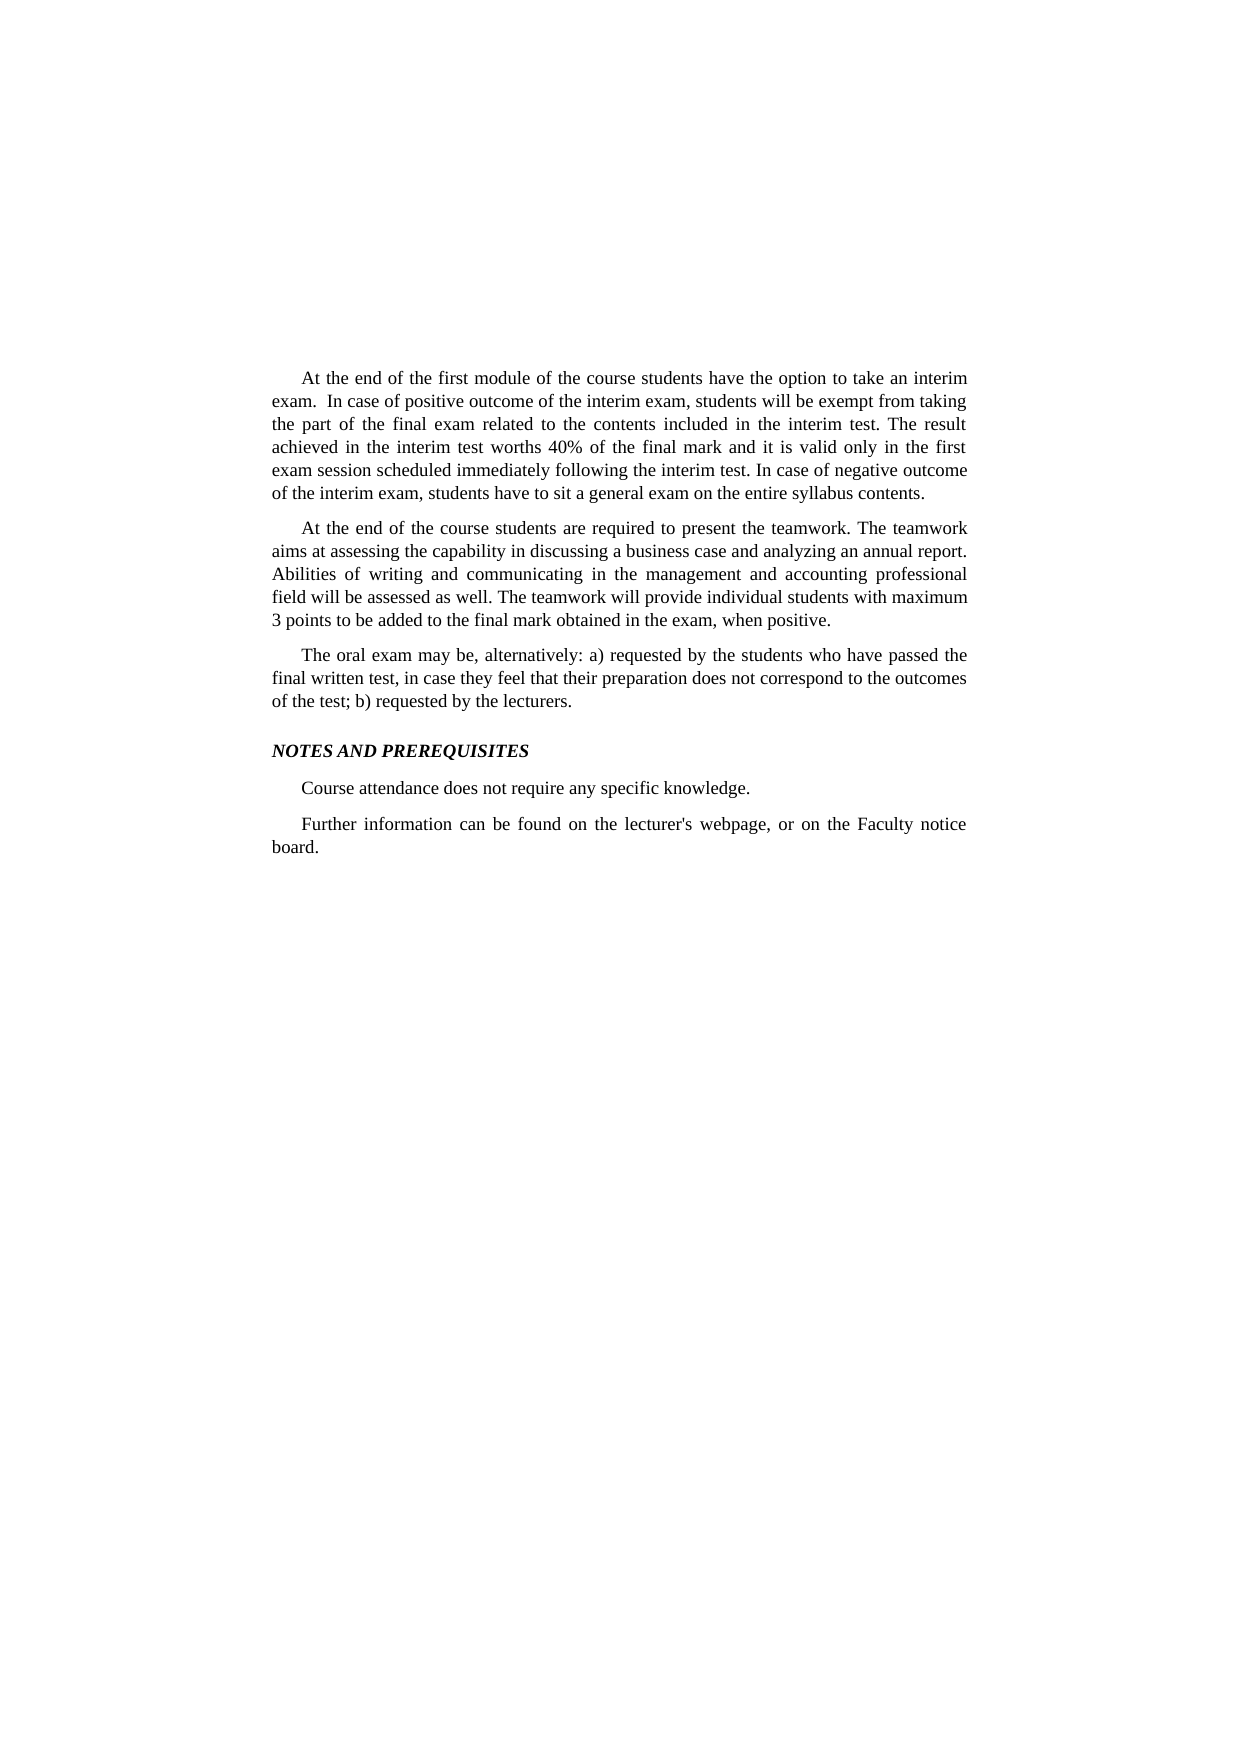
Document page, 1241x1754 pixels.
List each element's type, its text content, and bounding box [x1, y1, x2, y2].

text The oral exam may be, alternatively: a) requested by the students who have passed the final written test, in case they feel that their preparation does not correspond to the outcomes of the test; b) requested by the lecturers. [272, 643, 968, 712]
text At the end of the course students are required to present the teamwork. The teamwork aims at assessing the capability in discussing a business case and analyzing an annual report. Abilities of writing and communicating in the management and accounting professional field will be assessed as well. The teamwork will provide individual students with maximum 3 points to be added to the final mark obtained in the exam, when positive. [272, 516, 968, 631]
text NOTES AND PREREQUISITES [272, 737, 968, 762]
text At the end of the first module of the course students have the option to take an interim exam. In case of positive outcome of the interim exam, students will be exempt from taking the part of the final exam related to the contents included in the interim test. The result achieved in the interim test worths 40% of the final mark and it is valid only in the first exam session scheduled immediately following the interim test. In case of negative outcome of the interim exam, students have to sit a general exam on the entire syllabus contents. [272, 366, 968, 504]
text Course attendance does not require any specific knowledge. [272, 774, 968, 799]
text Further information can be found on the lecturer's webpage, or on the Faculty notice board. [272, 812, 968, 858]
